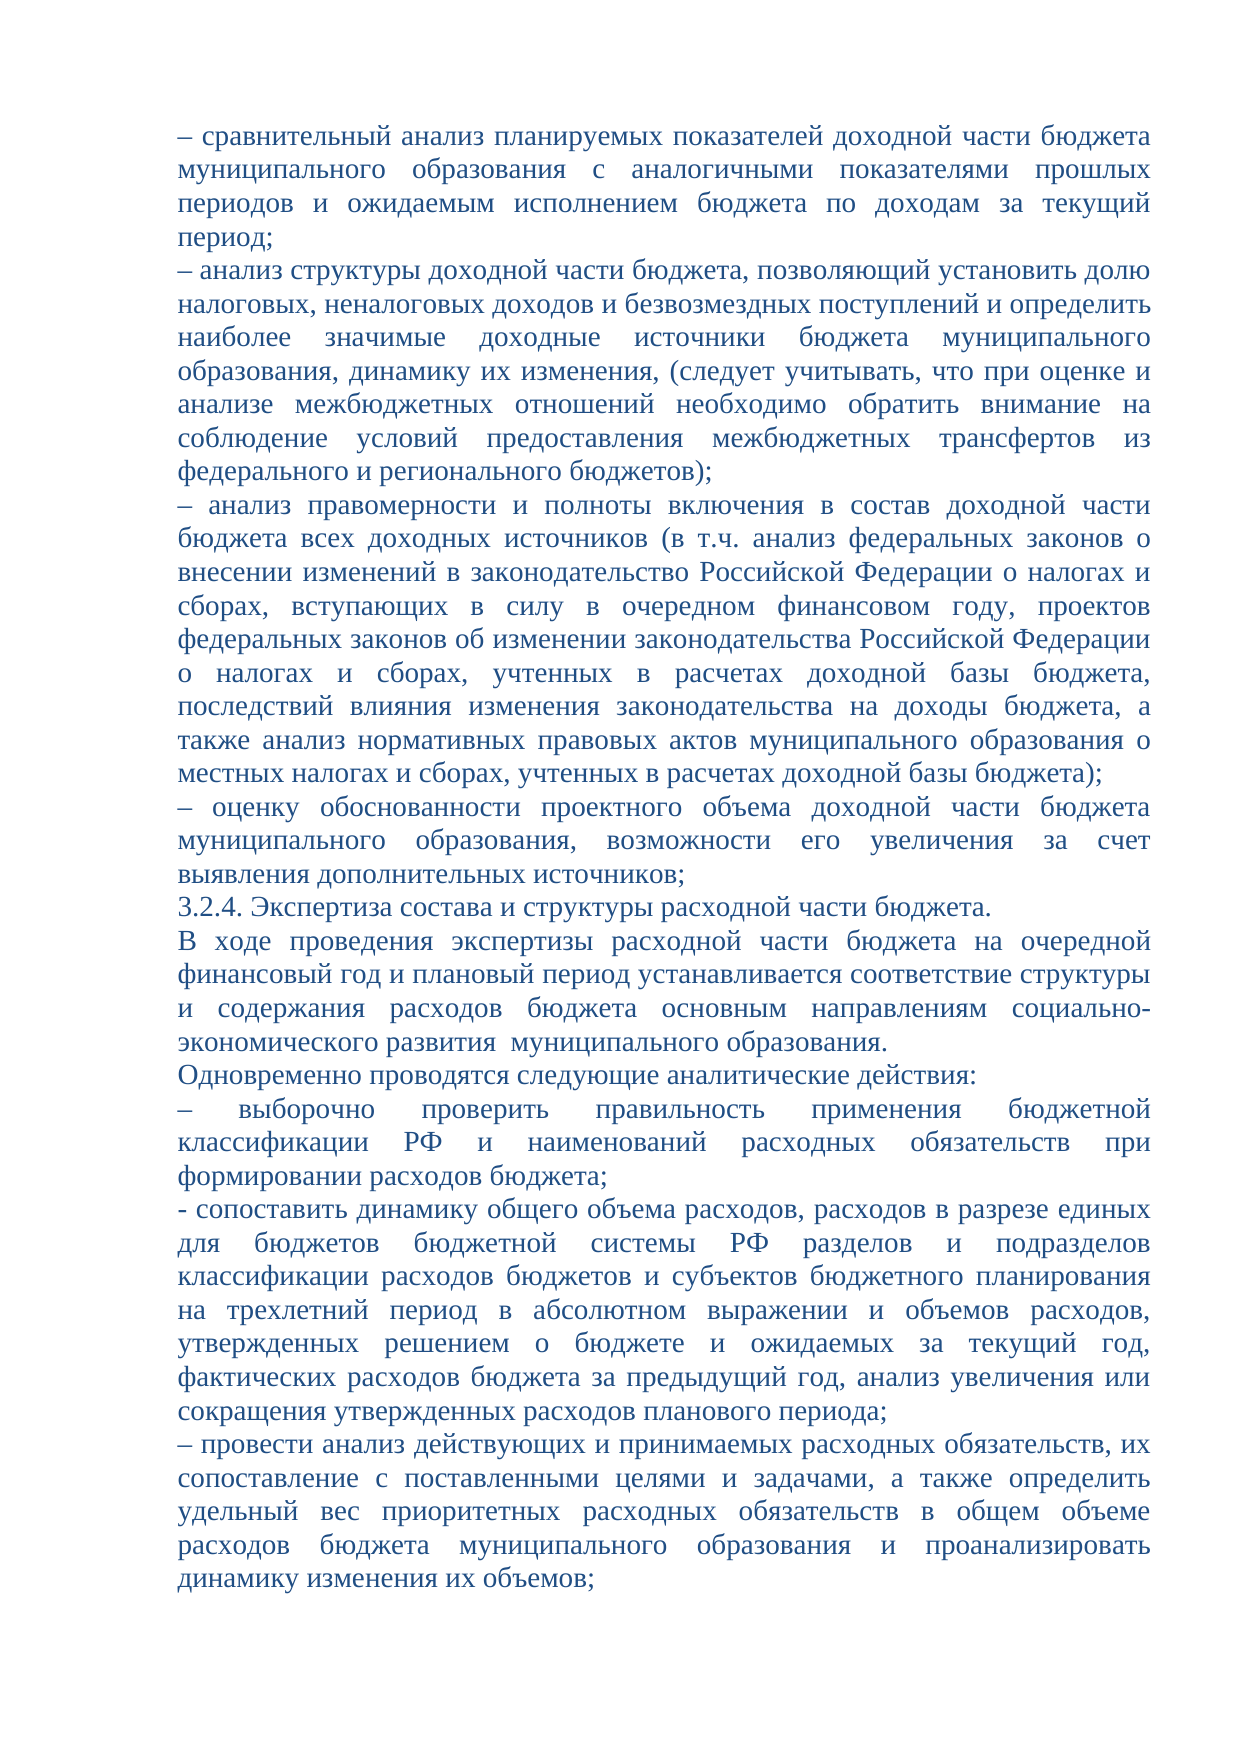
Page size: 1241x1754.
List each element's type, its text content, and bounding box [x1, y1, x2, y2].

text В ходе проведения экспертизы расходной части бюджета на очередной финансовый год и плановый период устанавливается соответствие структуры и содержания расходов бюджета основным направлениям социально-экономического развития муниципального образования. [177, 923, 1152, 1057]
text – сравнительный анализ планируемых показателей доходной части бюджета муниципального образования с аналогичными показателями прошлых периодов и ожидаемым исполнением бюджета по доходам за текущий период; [177, 118, 1152, 252]
text – анализ структуры доходной части бюджета, позволяющий установить долю налоговых, неналоговых доходов и безвозмездных поступлений и определить наиболее значимые доходные источники бюджета муниципального образования, динамику их изменения, (следует учитывать, что при оценке и анализе межбюджетных отношений необходимо обратить внимание на соблюдение условий предоставления межбюджетных трансфертов из федерального и регионального бюджетов); [177, 252, 1152, 487]
text 3.2.4. Экспертиза состава и структуры расходной части бюджета. [177, 889, 1152, 923]
text Одновременно проводятся следующие аналитические действия: [177, 1057, 1152, 1091]
text – анализ правомерности и полноты включения в состав доходной части бюджета всех доходных источников (в т.ч. анализ федеральных законов о внесении изменений в законодательство Российской Федерации о налогах и сборах, вступающих в силу в очередном финансовом году, проектов федеральных законов об изменении законодательства Российской Федерации о налогах и сборах, учтенных в расчетах доходной базы бюджета, последствий влияния изменения законодательства на доходы бюджета, а также анализ нормативных правовых актов муниципального образования о местных налогах и сборах, учтенных в расчетах доходной базы бюджета); [177, 487, 1152, 789]
text – провести анализ действующих и принимаемых расходных обязательств, их сопоставление с поставленными целями и задачами, а также определить удельный вес приоритетных расходных обязательств в общем объеме расходов бюджета муниципального образования и проанализировать динамику изменения их объемов; [177, 1426, 1152, 1594]
text – выборочно проверить правильность применения бюджетной классификации РФ и наименований расходных обязательств при формировании расходов бюджета; [177, 1091, 1152, 1191]
text - сопоставить динамику общего объема расходов, расходов в разрезе единых для бюджетов бюджетной системы РФ разделов и подразделов классификации расходов бюджетов и субъектов бюджетного планирования на трехлетний период в абсолютном выражении и объемов расходов, утвержденных решением о бюджете и ожидаемых за текущий год, фактических расходов бюджета за предыдущий год, анализ увеличения или сокращения утвержденных расходов планового периода; [177, 1191, 1152, 1426]
text – оценку обоснованности проектного объема доходной части бюджета муниципального образования, возможности его увеличения за счет выявления дополнительных источников; [177, 789, 1152, 889]
